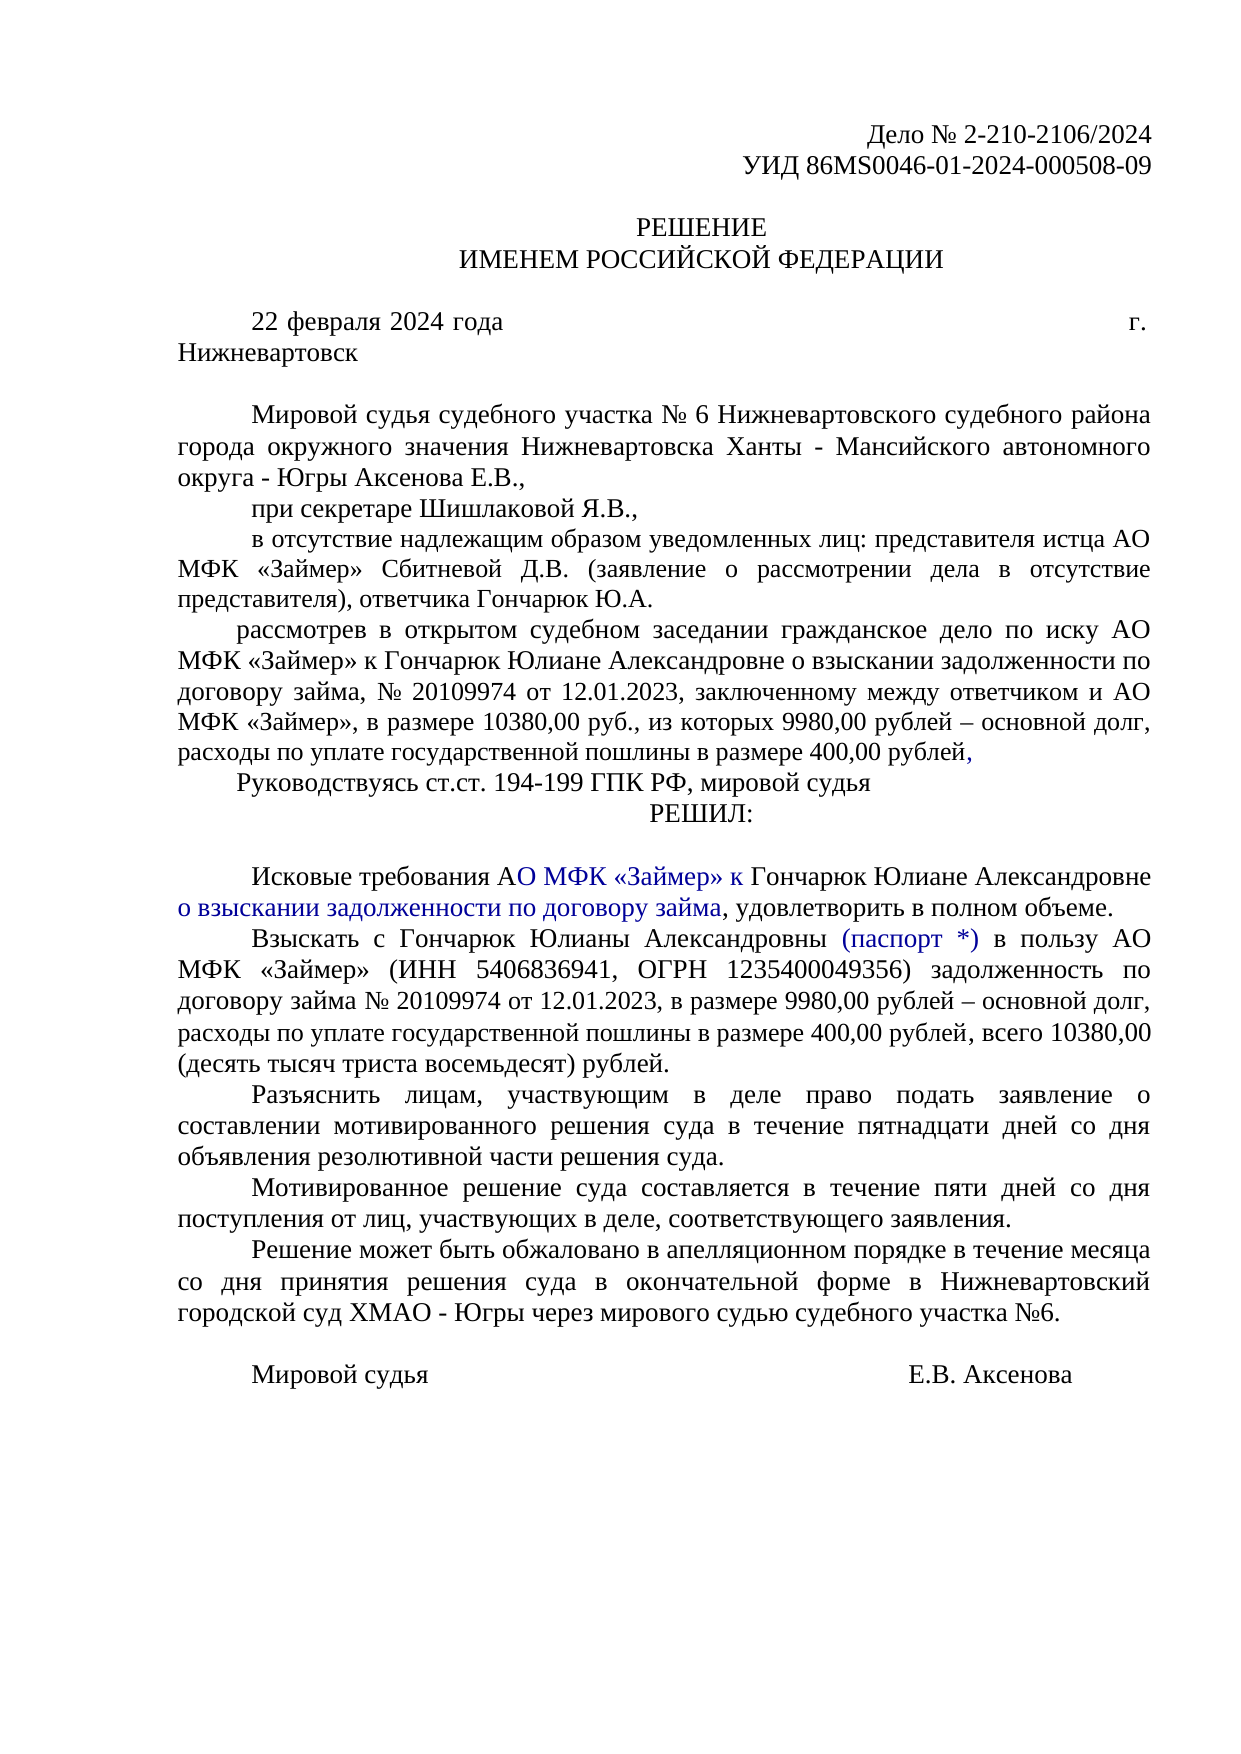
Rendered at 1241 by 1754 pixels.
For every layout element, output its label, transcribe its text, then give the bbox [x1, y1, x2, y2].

text РЕШИЛ: [177, 798, 1152, 829]
text рассмотрев в открытом судебном заседании гражданское дело по иску АО МФК «Займер» к Гончарюк Юлиане Александровне о взыскании задолженности по договору займа, № 20109974 от 12.01.2023, заключенному между ответчиком и АО МФК «Займер», в размере 10380,00 руб., из которых 9980,00 рублей – основной долг, расходы по уплате государственной пошлины в размере 400,00 рублей, [177, 613, 1152, 766]
text Руководствуясь ст.ст. 194-199 ГПК РФ, мировой судья [177, 766, 1152, 798]
text ИМЕНЕМ РОССИЙСКОЙ ФЕДЕРАЦИИ [177, 243, 1152, 274]
text Мировой судья Е.В. Аксенова [177, 1358, 1152, 1421]
text Решение может быть обжаловано в апелляционном порядке в течение месяца со дня принятия решения суда в окончательной форме в Нижневартовский городской суд ХМАО - Югры через мирового судью судебного участка №6. [177, 1234, 1152, 1327]
text Разъяснить лицам, участвующим в деле право подать заявление о составлении мотивированного решения суда в течение пятнадцати дней со дня объявления резолютивной части решения суда. [177, 1078, 1152, 1171]
text Дело № 2-210-2106/2024 [177, 118, 1152, 149]
text УИД 86MS0046-01-2024-000508-09 [177, 149, 1152, 180]
text Взыскать с Гончарюк Юлианы Александровны (паспорт *) в пользу АО МФК «Займер» (ИНН 5406836941, ОГРН 1235400049356) задолженность по договору займа № 20109974 от 12.01.2023, в размере 9980,00 рублей – основной долг, расходы по уплате государственной пошлины в размере 400,00 рублей, всего 10380,00 (десять тысяч триста восемьдесят) рублей. [177, 922, 1152, 1078]
text 22 февраля 2024 года г. Нижневартовск [177, 305, 1152, 367]
text РЕШЕНИЕ [177, 212, 1152, 243]
text при секретаре Шишлаковой Я.В., [177, 492, 1152, 523]
text Мировой судья судебного участка № 6 Нижневартовского судебного района города окружного значения Нижневартовска Ханты - Мансийского автономного округа - Югры Аксенова Е.В., [177, 398, 1152, 492]
text Мотивированное решение суда составляется в течение пяти дней со дня поступления от лиц, участвующих в деле, соответствующего заявления. [177, 1171, 1152, 1234]
text в отсутствие надлежащим образом уведомленных лиц: представителя истца АО МФК «Займер» Сбитневой Д.В. (заявление о рассмотрении дела в отсутствие представителя), ответчика Гончарюк Ю.А. [177, 523, 1152, 613]
text Исковые требования АО МФК «Займер» к Гончарюк Юлиане Александровне о взыскании задолженности по договору займа, удовлетворить в полном объеме. [177, 860, 1152, 922]
